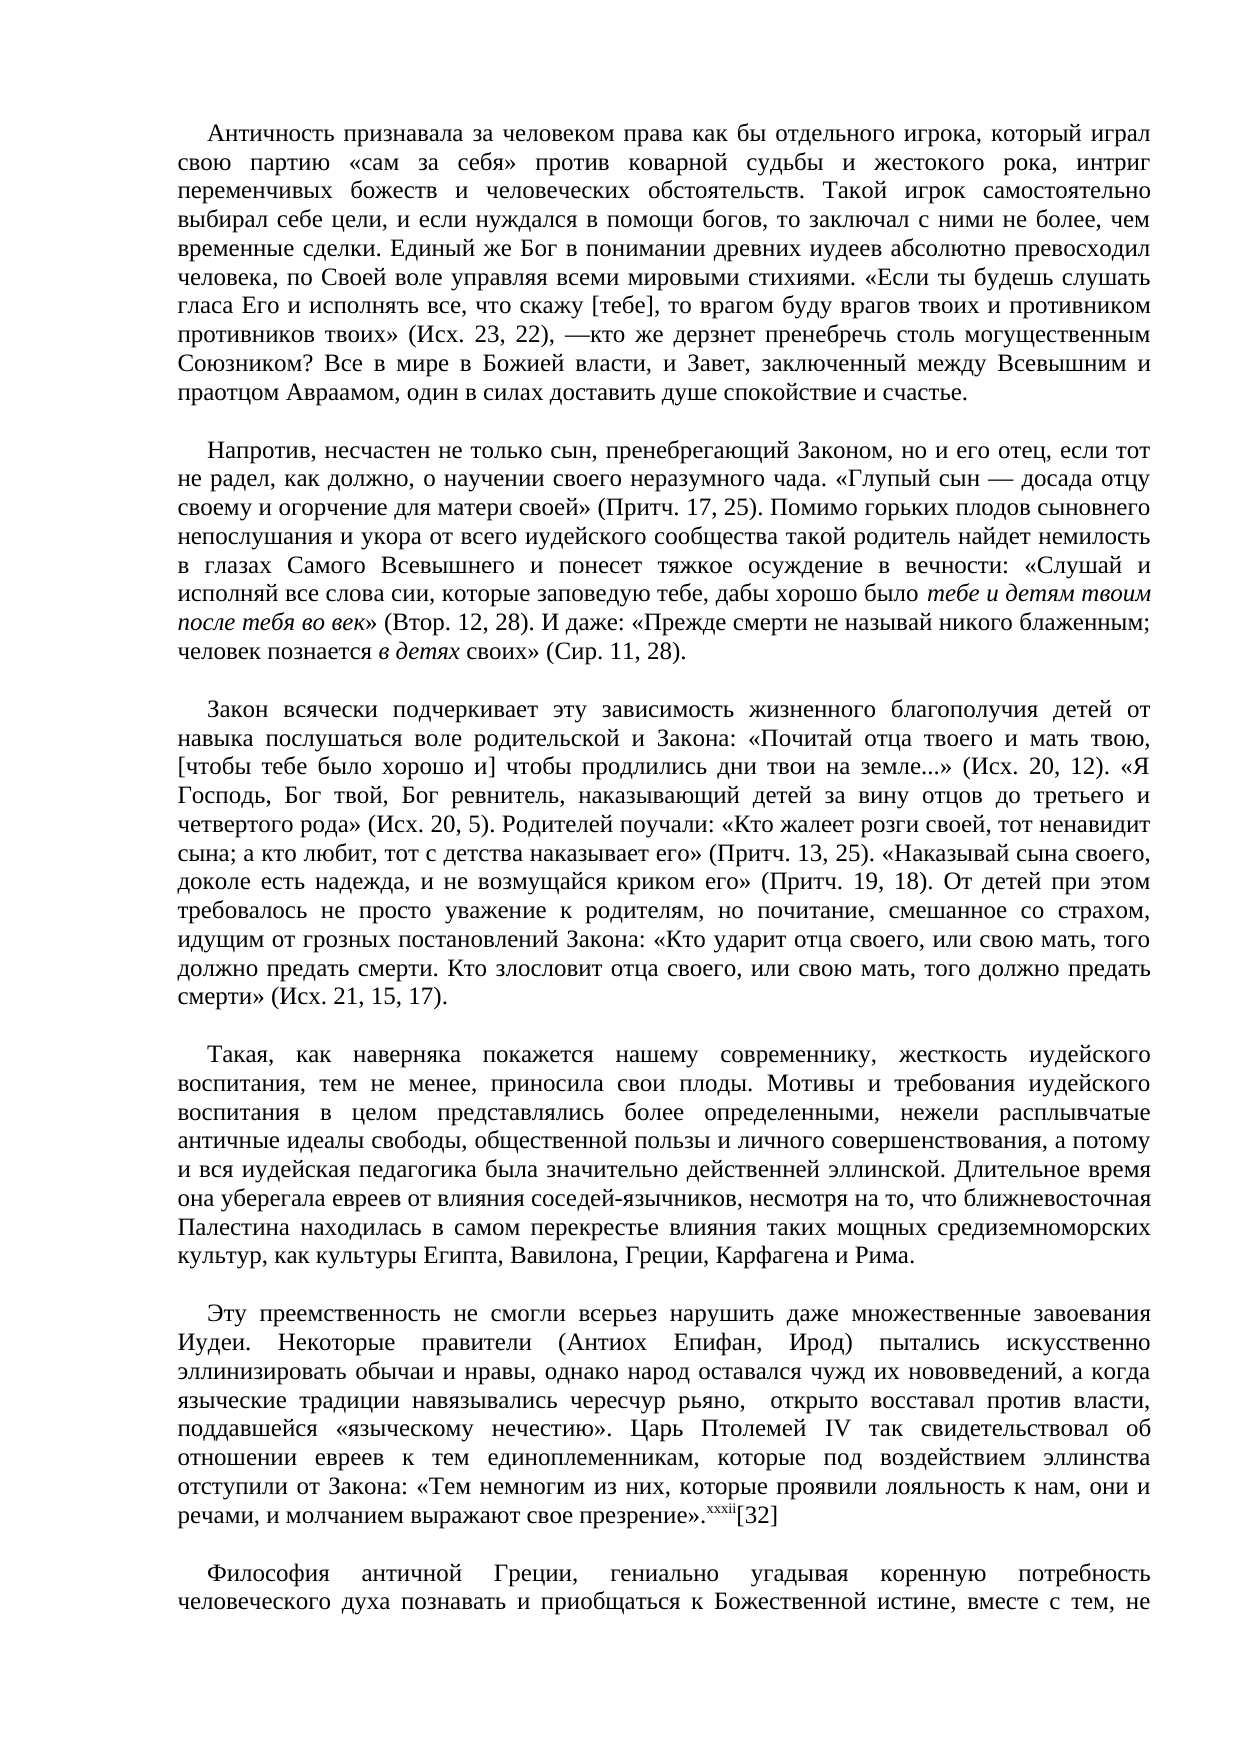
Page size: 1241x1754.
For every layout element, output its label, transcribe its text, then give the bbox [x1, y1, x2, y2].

text Античность признавала за человеком права как бы отдельного игрока, который играл свою партию «сам за себя» против коварной судьбы и жестокого рока, интриг переменчивых божеств и человеческих обстоятельств. Такой игрок самостоятельно выбирал себе цели, и если нуждался в помощи богов, то заключал с ними не более, чем временные сделки. Единый же Бог в понимании древних иудеев абсолютно превосходил человека, по Своей воле управляя всеми мировыми стихиями. «Если ты будешь слушать гласа Его и исполнять все, что скажу [тебе], то врагом буду врагов твоих и противником противников твоих» (Исх. 23, 22), —кто же дерзнет пренебречь столь могущественным Союзником? Все в мире в Божией власти, и Завет, заключенный между Всевышним и праотцом Авраамом, один в силах доставить душе спокойствие и счастье. [177, 118, 1152, 406]
text Такая, как наверняка покажется нашему современнику, жесткость иудейского воспитания, тем не менее, приносила свои плоды. Мотивы и требования иудейского воспитания в целом представлялись более определенными, нежели расплывчатые античные идеалы свободы, общественной пользы и личного совершенствования, а потому и вся иудейская педагогика была значительно действенней эллинской. Длительное время она уберегала евреев от влияния соседей-язычников, несмотря на то, что ближневосточная Палестина находилась в самом перекрестье влияния таких мощных средиземноморских культур, как культуры Египта, Вавилона, Греции, Карфагена и Рима. [177, 1039, 1152, 1269]
text Эту преемственность не смогли всерьез нарушить даже множественные завоевания Иудеи. Некоторые правители (Антиох Епифан, Ирод) пытались искусственно эллинизировать обычаи и нравы, однако народ оставался чужд их нововведений, а когда языческие традиции навязывались чересчур рьяно, открыто восставал против власти, поддавшейся «языческому нечестию». Царь Птолемей IV так свидетельствовал об отношении евреев к тем единоплеменникам, которые под воздействием эллинства отступили от Закона: «Тем немногим из них, которые проявили лояльность к нам, они и речами, и молчанием выражают свое презрение».[32] [177, 1298, 1152, 1528]
text Напротив, несчастен не только сын, пренебрегающий Законом, но и его отец, если тот не радел, как должно, о научении своего неразумного чада. «Глупый сын — досада отцу своему и огорчение для матери своей» (Притч. 17, 25). Помимо горьких плодов сыновнего непослушания и укора от всего иудейского сообщества такой родитель найдет немилость в глазах Самого Всевышнего и понесет тяжкое осуждение в вечности: «Слушай и исполняй все слова сии, которые заповедую тебе, дабы хорошо было тебе и детям твоим после тебя во век» (Втор. 12, 28). И даже: «Прежде смерти не называй никого блаженным; человек познается в детях своих» (Сир. 11, 28). [177, 435, 1152, 665]
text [177, 1558, 1152, 1615]
text Закон всячески подчеркивает эту зависимость жизненного благополучия детей от навыка послушаться воле родительской и Закона: «Почитай отца твоего и мать твою, [чтобы тебе было хорошо и] чтобы продлились дни твои на земле...» (Исх. 20, 12). «Я Господь, Бог твой, Бог ревнитель, наказывающий детей за вину отцов до третьего и четвертого рода» (Исх. 20, 5). Родителей поучали: «Кто жалеет розги своей, тот ненавидит сына; а кто любит, тот с детства наказывает его» (Притч. 13, 25). «Наказывай сына своего, доколе есть надежда, и не возмущайся криком его» (Притч. 19, 18). От детей при этом требовалось не просто уважение к родителям, но почитание, смешанное со страхом, идущим от грозных постановлений Закона: «Кто ударит отца своего, или свою мать, того должно предать смерти. Кто злословит отца своего, или свою мать, того должно предать смерти» (Исх. 21, 15, 17). [177, 694, 1152, 1010]
